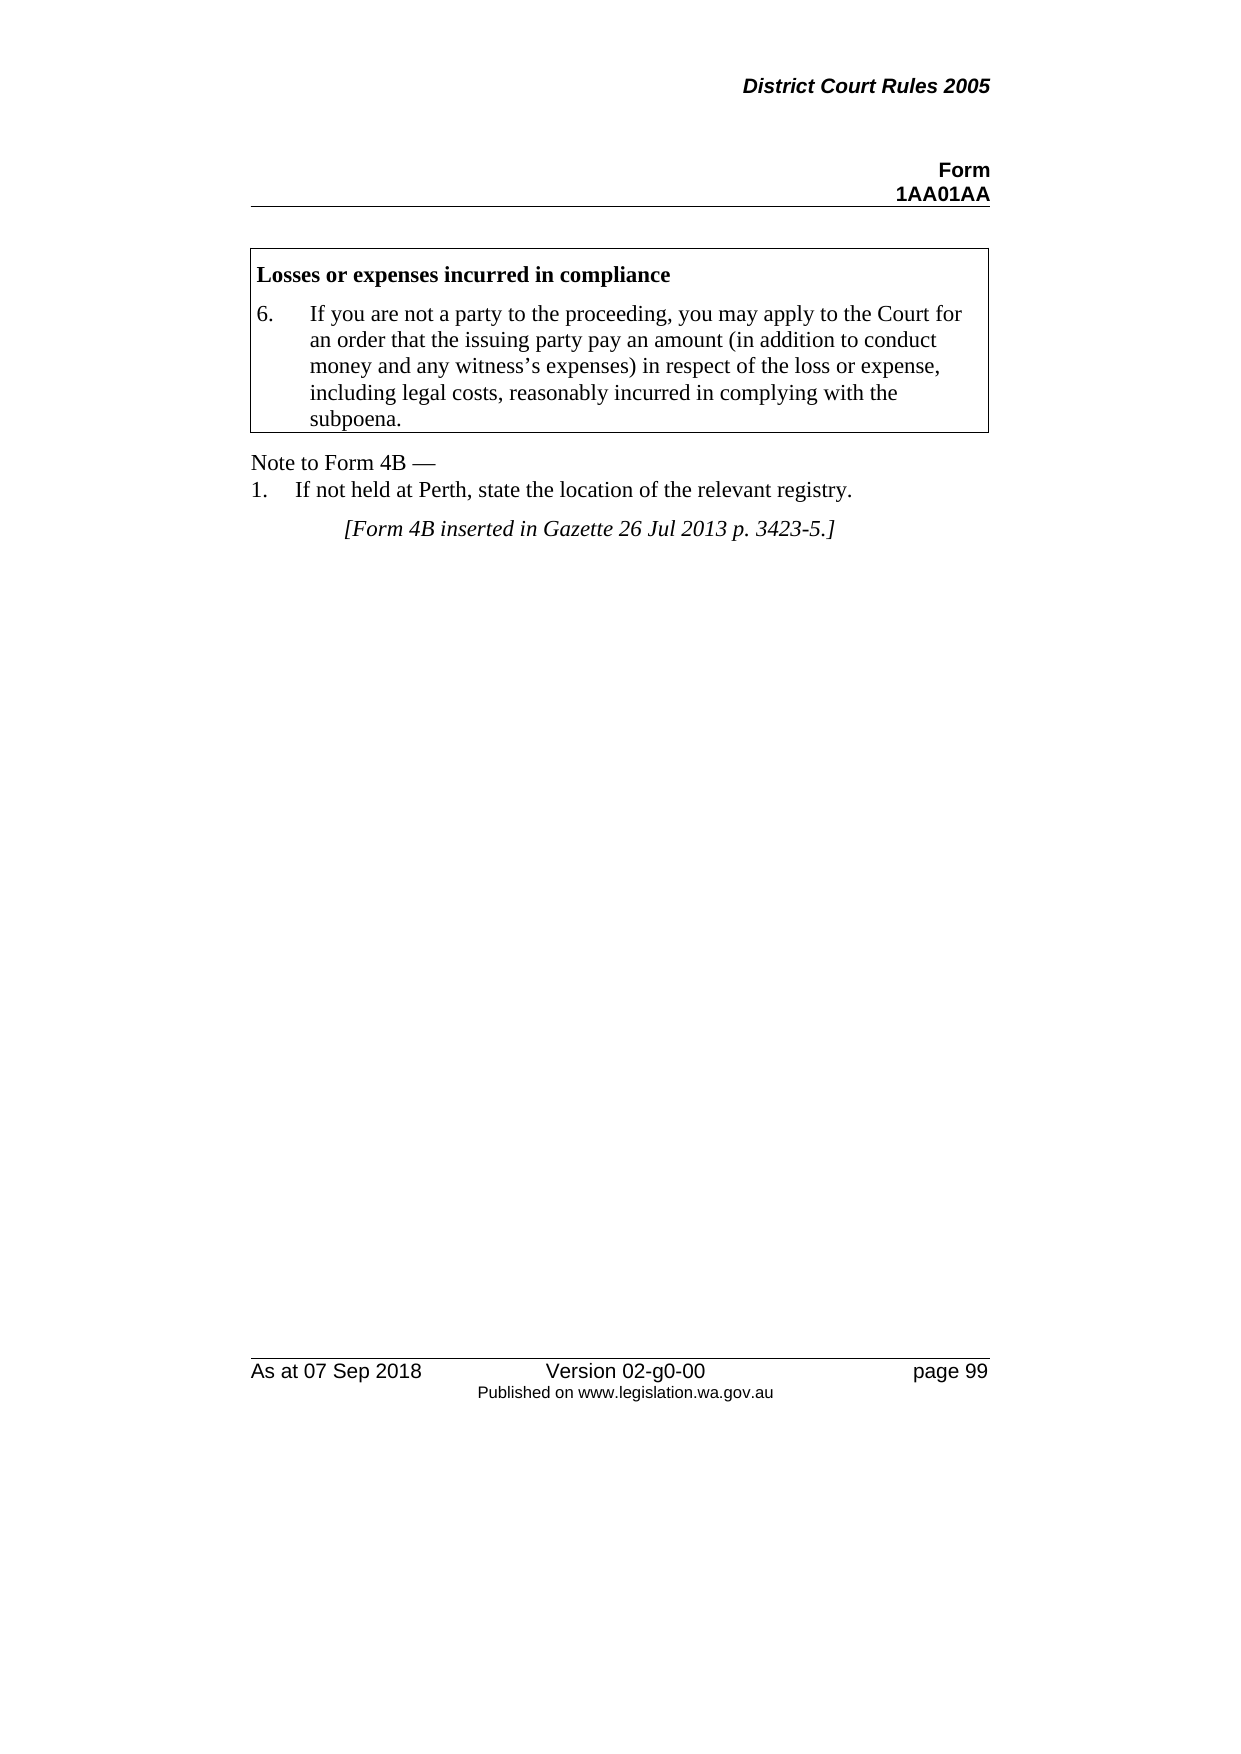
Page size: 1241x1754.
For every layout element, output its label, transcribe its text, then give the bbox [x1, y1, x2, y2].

text Note to Form 4B — 1. If not held at Perth, state the location of the relevant registry. [251, 449, 990, 502]
text [Form 4B inserted in Gazette 26 Jul 2013 p. 3423-5.] [251, 514, 990, 541]
table_cell Losses or expenses incurred in compliance 6. If you are not a party to the proceeding, you may apply to the Court for an order that the issuing party pay an amount (in addition to conduct money and any witness’s expenses) in respect of the loss or expense, including legal costs, reasonably incurred in complying with the subpoena. [251, 249, 988, 432]
